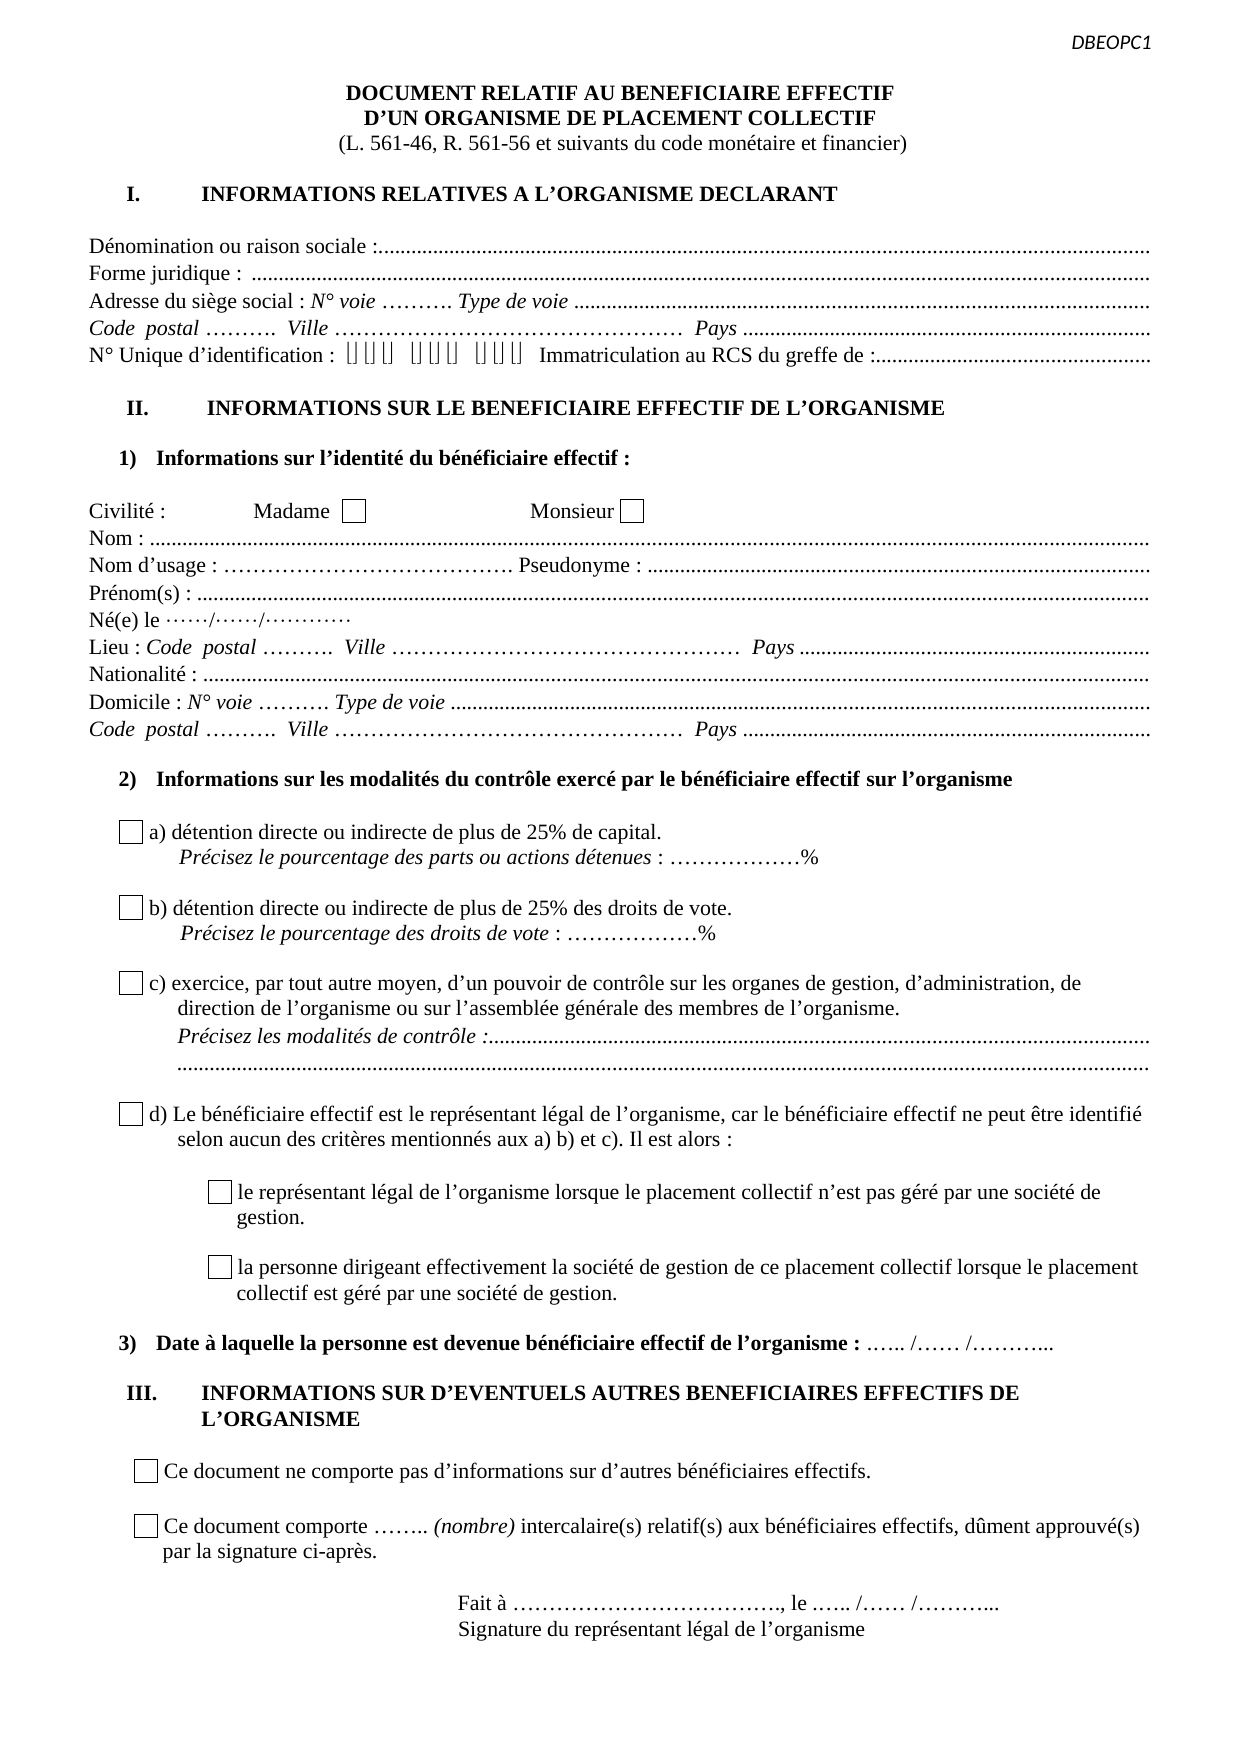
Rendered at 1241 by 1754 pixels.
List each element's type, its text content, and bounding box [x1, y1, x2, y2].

text D’UN ORGANISME DE PLACEMENT COLLECTIF [89, 105, 1152, 130]
list INFORMATIONS RELATIVES A L’ORGANISME DECLARANT [126, 181, 1152, 206]
text Né(e) le // [89, 607, 1152, 632]
list Précisez le pourcentage des droits de vote : ………………% [164, 920, 1152, 945]
text le représentant légal de l’organisme lorsque le placement collectif n’est pas géré par une société de gestion. [207, 1179, 1152, 1229]
text Lieu : Code postal ………. Ville ………………………………………… Pays [89, 634, 1152, 659]
text Nom : [89, 525, 1152, 550]
text Code postal ………. Ville ………………………………………… Pays [89, 315, 1152, 340]
text (L. 561-46, R. 561-56 et suivants du code monétaire et financier) [89, 130, 1152, 155]
list d) Le bénéficiaire effectif est le représentant légal de l’organisme, car le bénéficiaire effectif ne peut être identifié selon aucun des critères mentionnés aux a) b) et c). Il est alors : [118, 1101, 1152, 1151]
text Nom d’usage : …………………………………. Pseudonyme : [89, 552, 1152, 577]
text Adresse du siège social : N° voie ………. Type de voie [89, 288, 1152, 313]
text Signature du représentant légal de l’organisme [384, 1616, 1152, 1641]
list b) détention directe ou indirecte de plus de 25% des droits de vote. [118, 894, 1152, 920]
text la personne dirigeant effectivement la société de gestion de ce placement collectif lorsque le placement collectif est géré par une société de gestion. [207, 1254, 1152, 1305]
text DOCUMENT RELATIF AU BENEFICIAIRE EFFECTIF [89, 80, 1152, 105]
text Code postal ………. Ville ………………………………………… Pays [89, 716, 1152, 741]
list INFORMATIONS SUR LE BENEFICIAIRE EFFECTIF DE L’ORGANISME [126, 395, 1152, 420]
text Prénom(s) : [89, 579, 1152, 605]
text Forme juridique : [89, 260, 1152, 286]
text Dénomination ou raison sociale : [89, 233, 1152, 258]
text Domicile : N° voie ………. Type de voie [89, 689, 1152, 714]
list Informations sur les modalités du contrôle exercé par le bénéficiaire effectif sur l’organisme [118, 766, 1152, 792]
list INFORMATIONS SUR D’EVENTUELS AUTRES BENEFICIAIRES EFFECTIFS DE L’ORGANISME [126, 1380, 1152, 1431]
text Précisez les modalités de contrôle : [177, 1023, 1152, 1048]
text Ce document ne comporte pas d’informations sur d’autres bénéficiaires effectifs. [133, 1458, 1152, 1483]
list Précisez le pourcentage des parts ou actions détenues : ………………% [89, 844, 1152, 869]
list Informations sur l’identité du bénéficiaire effectif : [118, 445, 1152, 470]
text Fait à ………………………………., le .….. /…… /………... [89, 1590, 1152, 1616]
list c) exercice, par tout autre moyen, d’un pouvoir de contrôle sur les organes de gestion, d’administration, de direction de l’organisme ou sur l’assemblée générale des membres de l’organisme. [118, 970, 1152, 1021]
text N° Unique d’identification : Immatriculation au RCS du greffe de : [89, 342, 1152, 367]
list Civilité : Madame Monsieur [89, 498, 1152, 523]
text Nationalité : [89, 661, 1152, 687]
text Ce document comporte …….. (nombre) intercalaire(s) relatif(s) aux bénéficiaires effectifs, dûment approuvé(s) par la signature ci-après. [133, 1513, 1152, 1563]
list a) détention directe ou indirecte de plus de 25% de capital. [118, 819, 1152, 844]
list Date à laquelle la personne est devenue bénéficiaire effectif de l’organisme : .….. /…… /………... [118, 1330, 1152, 1355]
